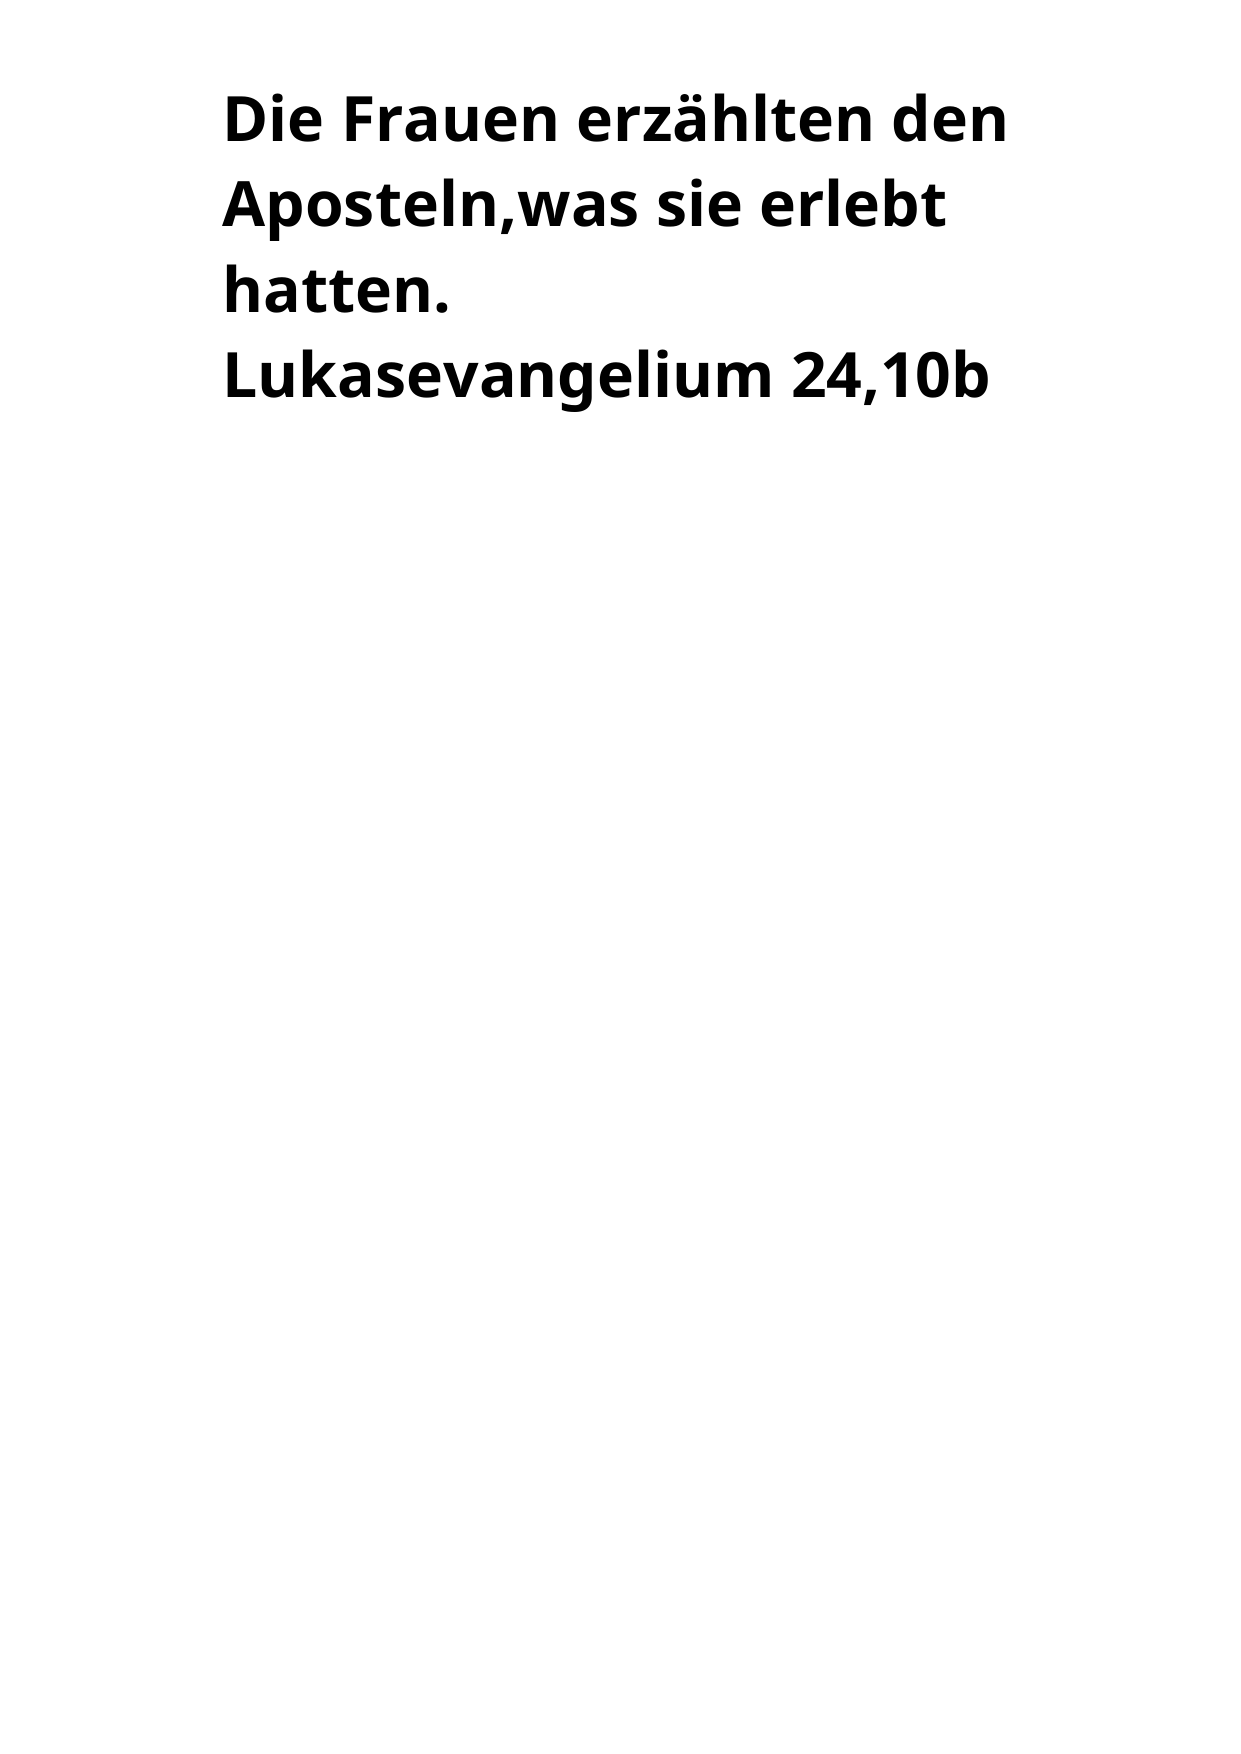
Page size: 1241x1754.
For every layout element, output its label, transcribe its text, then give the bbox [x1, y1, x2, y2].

text Lukasevangelium 24,10b [149, 330, 1165, 415]
text Die Frauen erzählten den Aposteln, was sie erlebt hatten. [222, 75, 1165, 330]
